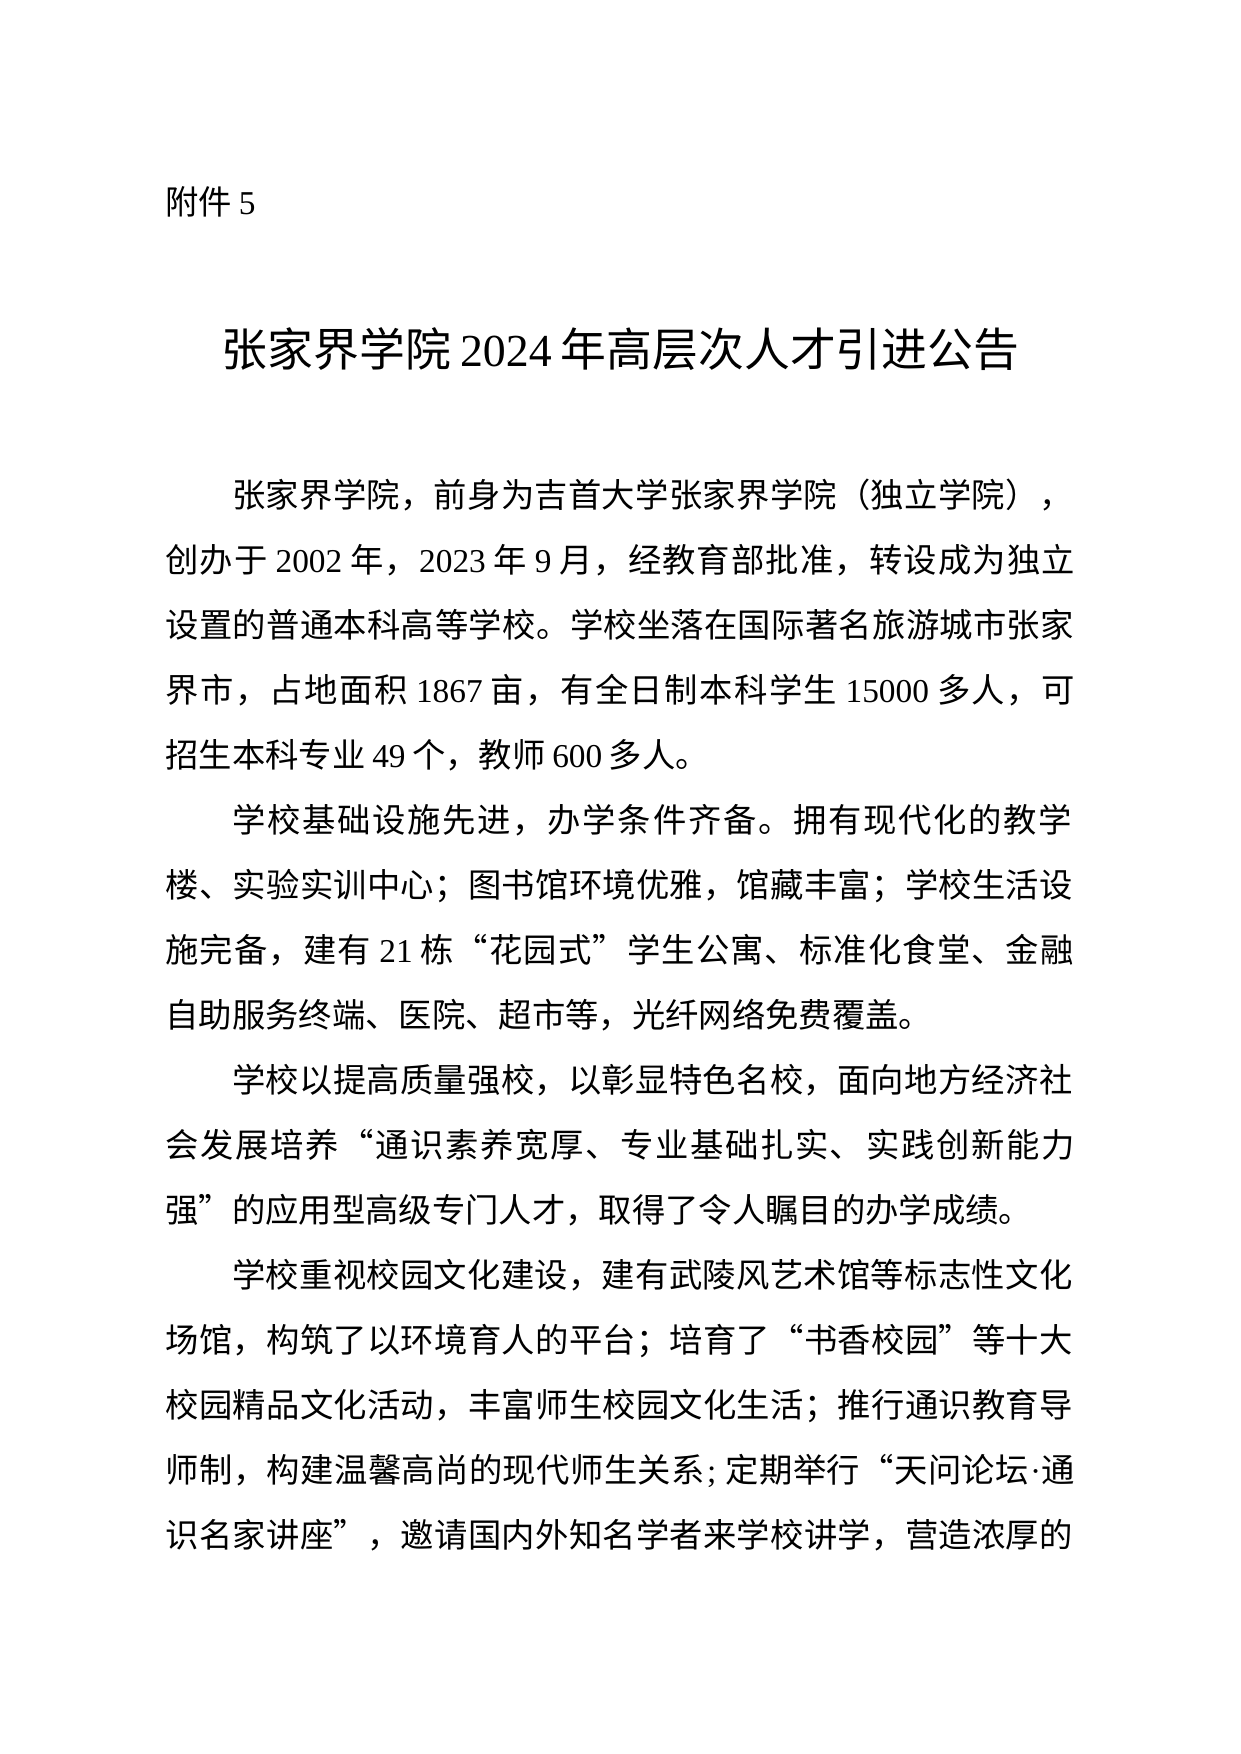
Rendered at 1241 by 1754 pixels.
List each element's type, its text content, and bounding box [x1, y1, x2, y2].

list 学校以提高质量强校，以彰显特色名校，面向地方经济社会发展培养“通识素养宽厚、专业基础扎实、实践创新能力强”的应用型高级专门人才，取得了令人瞩目的办学成绩。 [165, 1045, 1075, 1240]
list 张家界学院，前身为吉首大学张家界学院（独立学院），创办于2002年，2023年9月，经教育部批准，转设成为独立设置的普通本科高等学校。学校坐落在国际著名旅游城市张家界市，占地面积1867亩，有全日制本科学生15000多人，可招生本科专业49个，教师600多人。 [165, 460, 1075, 785]
list 张家界学院2024年高层次人才引进公告 [165, 298, 1075, 395]
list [165, 1240, 1075, 1565]
text 附件5 [165, 168, 1075, 233]
list 学校基础设施先进，办学条件齐备。拥有现代化的教学楼、实验实训中心；图书馆环境优雅，馆藏丰富；学校生活设施完备，建有21栋“花园式”学生公寓、标准化食堂、金融自助服务终端、医院、超市等，光纤网络免费覆盖。 [165, 785, 1075, 1045]
